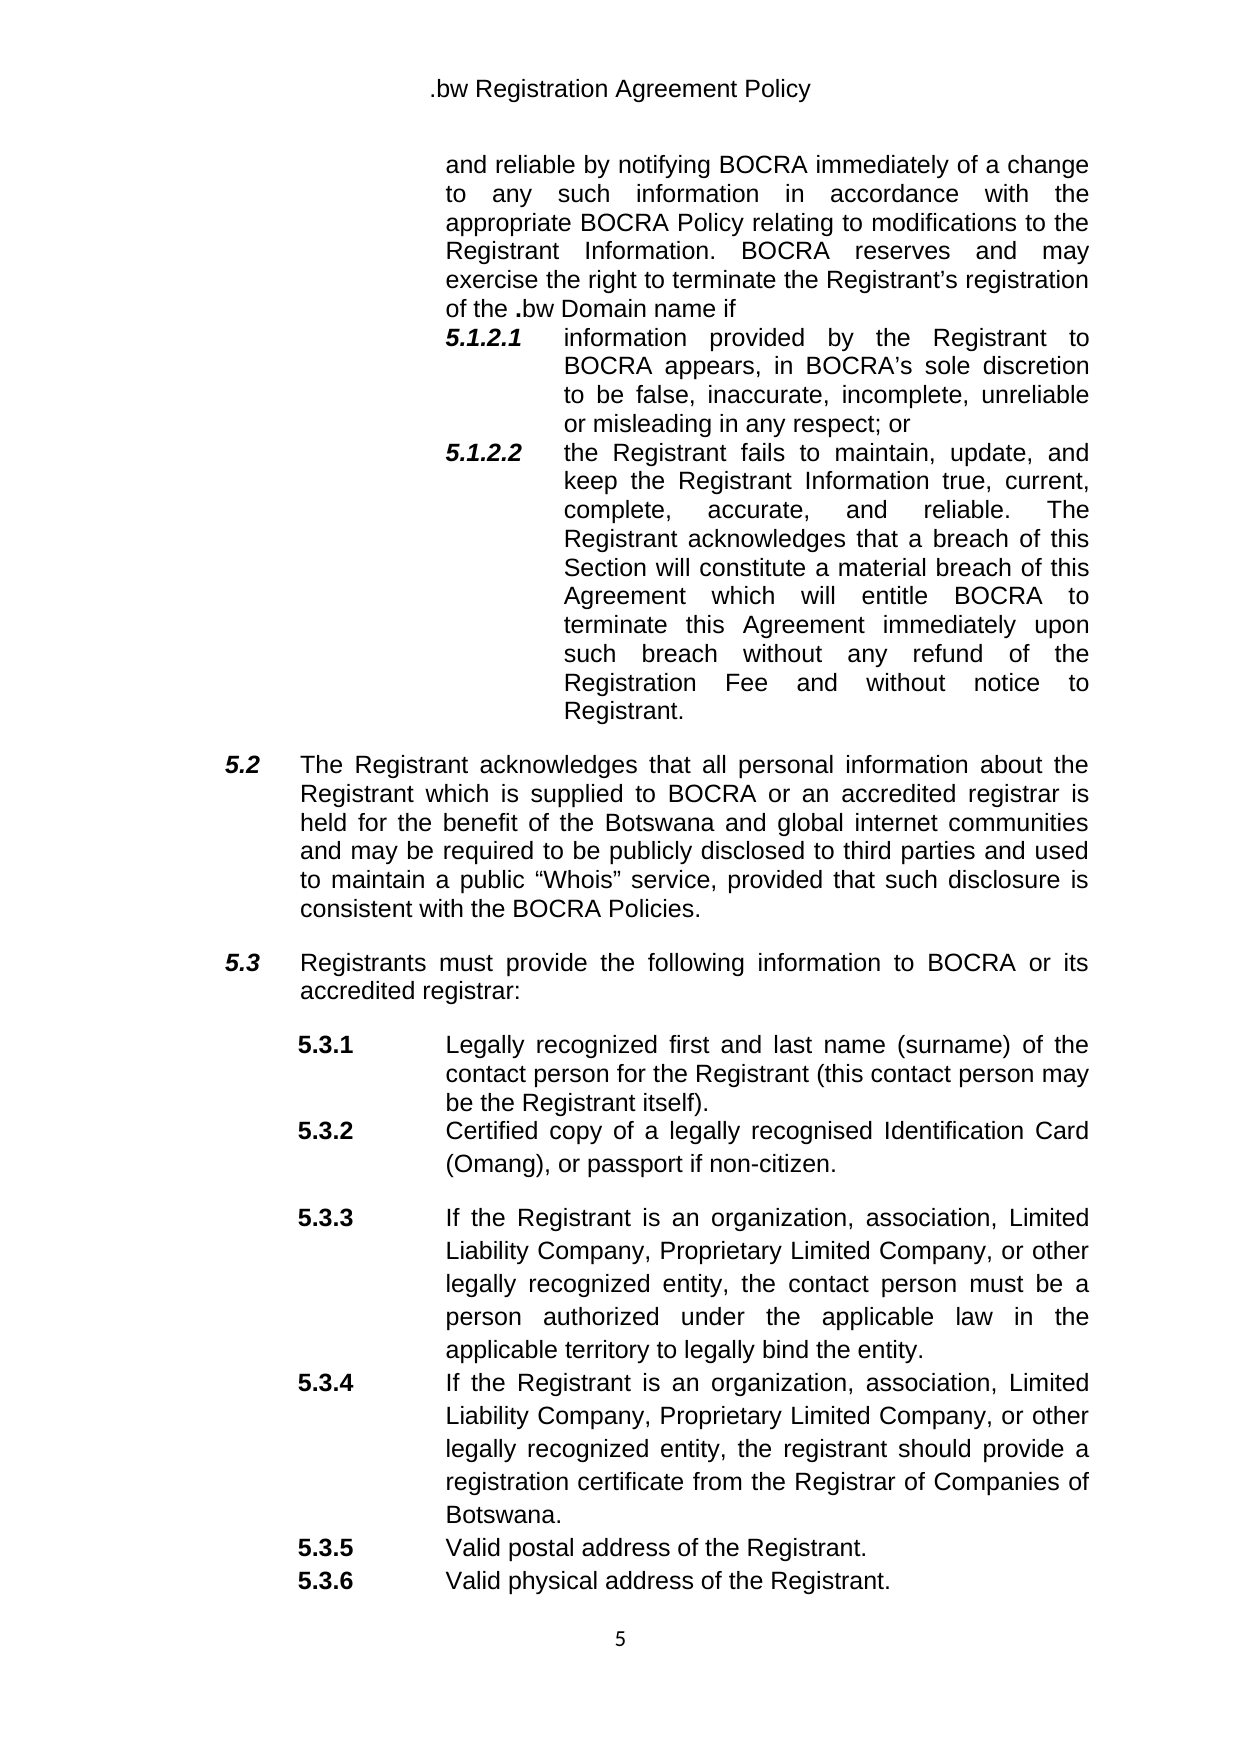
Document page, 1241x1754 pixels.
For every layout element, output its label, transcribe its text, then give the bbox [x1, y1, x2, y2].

list If the Registrant is an organization, association, Limited Liability Company, Proprietary Limited Company, or other legally recognized entity, the registrant should provide a registration certificate from the Registrar of Companies of Botswana. [298, 1368, 1090, 1529]
list the Registrant fails to maintain, update, and keep the Registrant Information true, current, complete, accurate, and reliable. The Registrant acknowledges that a breach of this Section will constitute a material breach of this Agreement which will entitle BOCRA to terminate this Agreement immediately upon such breach without any refund of the Registration Fee and without notice to Registrant. [445, 437, 1090, 725]
list information provided by the Registrant to BOCRA appears, in BOCRA’s sole discretion to be false, inaccurate, incomplete, unreliable or misleading in any respect; or [445, 322, 1090, 437]
list Valid physical address of the Registrant. [298, 1566, 1090, 1595]
list Registrants must provide the following information to BOCRA or its accredited registrar: [225, 947, 1090, 1005]
list The Registrant acknowledges that all personal information about the Registrant which is supplied to BOCRA or an accredited registrar is held for the benefit of the Botswana and global internet communities and may be required to be publicly disclosed to third parties and used to maintain a public “Whois” service, provided that such disclosure is consistent with the BOCRA Policies. [225, 750, 1090, 922]
list Valid postal address of the Registrant. [298, 1533, 1090, 1562]
list If the Registrant is an organization, association, Limited Liability Company, Proprietary Limited Company, or other legally recognized entity, the contact person must be a person authorized under the applicable law in the applicable territory to legally bind the entity. [298, 1203, 1090, 1364]
list Legally recognized first and last name (surname) of the contact person for the Registrant (this contact person may be the Registrant itself). [298, 1030, 1090, 1116]
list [298, 150, 1090, 322]
list Certified copy of a legally recognised Identification Card (Omang), or passport if non-citizen. [298, 1116, 1090, 1178]
